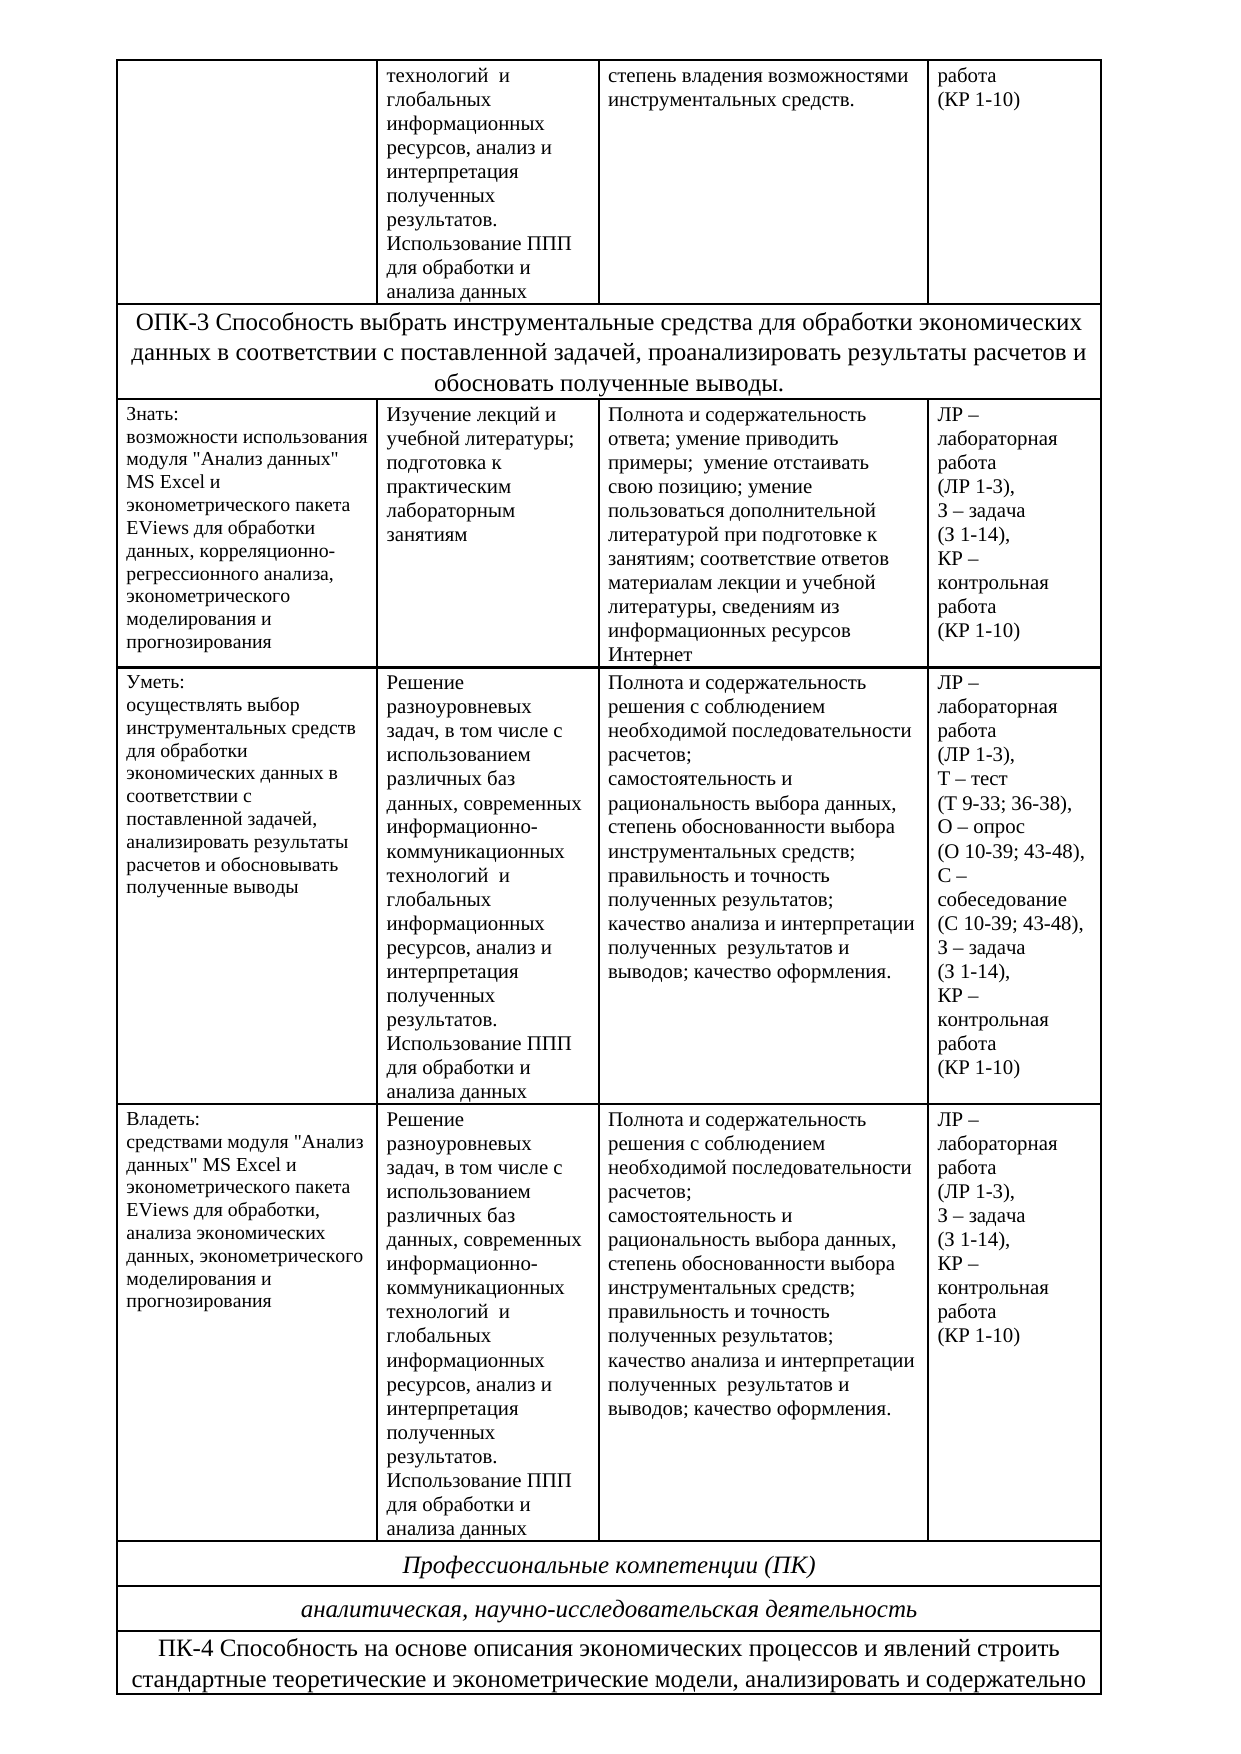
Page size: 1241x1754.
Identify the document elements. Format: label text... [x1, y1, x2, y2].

table_cell Владеть: средствами модуля "Анализ данных" MS Excel и эконометрического пакета EViews для обработки, анализа экономических данных, эконометрического моделирования и прогнозирования [118, 1105, 376, 1540]
table_cell ОПК-3 Способность выбрать инструментальные средства для обработки экономических данных в соответствии с поставленной задачей, проанализировать результаты расчетов и обосновать полученные выводы. [118, 305, 1100, 398]
table_cell Полнота и содержательность ответа; умение приводить примеры; умение отстаивать свою позицию; умение пользоваться дополнительной литературой при подготовке к занятиям; соответствие ответов материалам лекции и учебной литературы, сведениям из информационных ресурсов Интернет [600, 400, 927, 666]
table_cell Профессиональные компетенции (ПК) [118, 1542, 1100, 1585]
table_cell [378, 61, 598, 303]
table_cell аналитическая, научно-исследовательская деятельность [118, 1587, 1100, 1629]
table_cell Изучение лекций и учебной литературы; подготовка к практическим лабораторным занятиям [378, 400, 598, 666]
table_cell Знать: возможности использования модуля "Анализ данных" MS Excel и эконометрического пакета EViews для обработки данных, корреляционно-регрессионного анализа, эконометрического моделирования и прогнозирования [118, 400, 376, 666]
table_cell ЛР – лабораторная работа (ЛР 1-3), Т – тест (Т 9-33; 36-38), О – опрос (О 10-39; 43-48), С – собеседование (С 10-39; 43-48), З – задача (З 1-14), КР – контрольная работа (КР 1-10) [929, 669, 1100, 1103]
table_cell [118, 61, 376, 303]
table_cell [929, 61, 1100, 303]
table_cell Уметь: осуществлять выбор инструментальных средств для обработки экономических данных в соответствии с поставленной задачей, анализировать результаты расчетов и обосновывать полученные выводы [118, 669, 376, 1103]
table_cell ЛР – лабораторная работа (ЛР 1-3), З – задача (З 1-14), КР – контрольная работа (КР 1-10) [929, 1105, 1100, 1540]
table_cell ЛР – лабораторная работа (ЛР 1-3), З – задача (З 1-14), КР – контрольная работа (КР 1-10) [929, 400, 1100, 666]
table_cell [600, 61, 927, 303]
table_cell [118, 1632, 1100, 1692]
